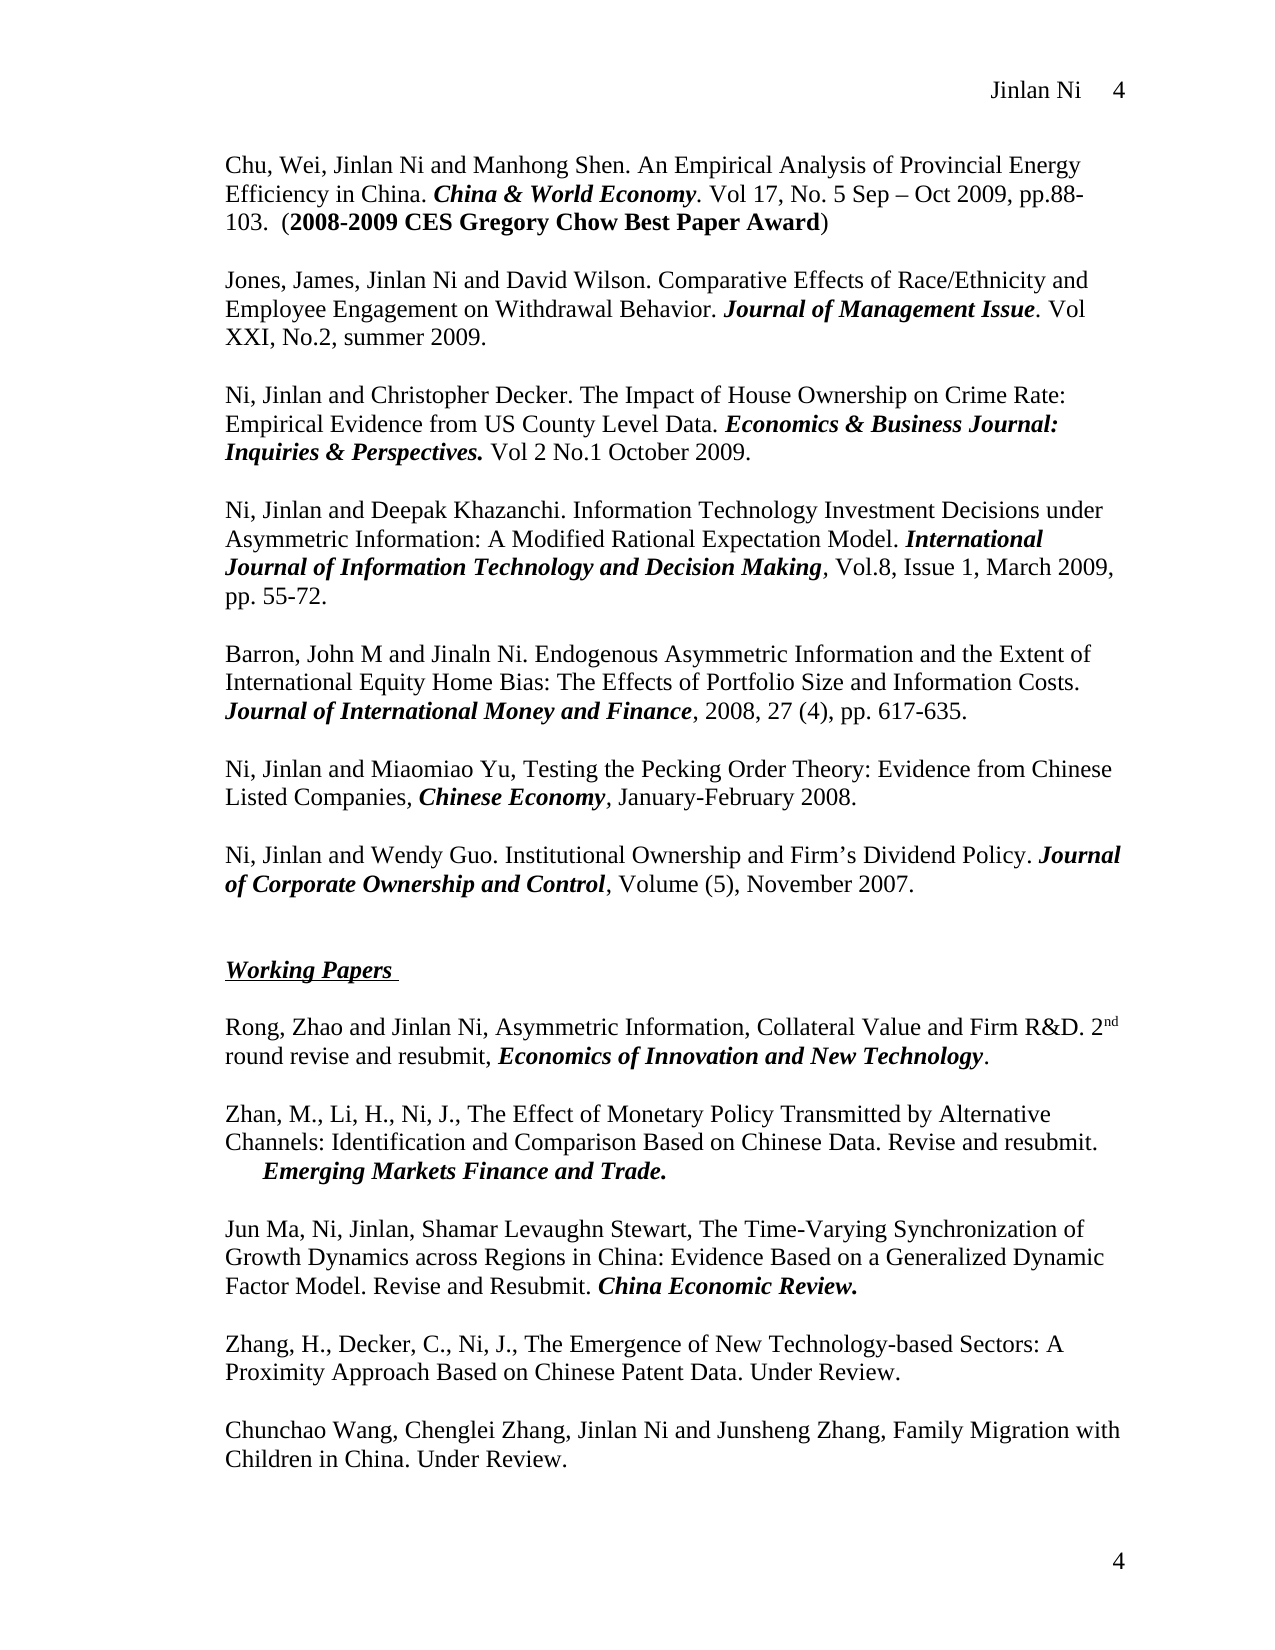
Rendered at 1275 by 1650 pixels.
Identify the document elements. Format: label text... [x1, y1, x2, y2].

text Chunchao Wang, Chenglei Zhang, Jinlan Ni and Junsheng Zhang, Family Migration with Children in China. Under Review. [225, 1415, 1125, 1472]
text Ni, Jinlan and Miaomiao Yu, Testing the Pecking Order Theory: Evidence from Chinese Listed Companies, Chinese Economy, January-February 2008. [225, 754, 1125, 811]
text Rong, Zhao and Jinlan Ni, Asymmetric Information, Collateral Value and Firm R&D. 2nd round revise and resubmit, Economics of Innovation and New Technology. [225, 1012, 1125, 1070]
text Jones, James, Jinlan Ni and David Wilson. Comparative Effects of Race/Ethnicity and Employee Engagement on Withdrawal Behavior. Journal of Management Issue. Vol XXI, No.2, summer 2009. [225, 265, 1125, 351]
text Zhang, H., Decker, C., Ni, J., The Emergence of New Technology-based Sectors: A Proximity Approach Based on Chinese Patent Data. Under Review. [225, 1329, 1125, 1386]
text Ni, Jinlan and Deepak Khazanchi. Information Technology Investment Decisions under Asymmetric Information: A Modified Rational Expectation Model. International Journal of Information Technology and Decision Making, Vol.8, Issue 1, March 2009, pp. 55-72. [225, 495, 1125, 610]
text Ni, Jinlan and Wendy Guo. Institutional Ownership and Firm’s Dividend Policy. Journal of Corporate Ownership and Control, Volume (5), November 2007. [225, 840, 1125, 897]
text Chu, Wei, Jinlan Ni and Manhong Shen. An Empirical Analysis of Provincial Energy Efficiency in China. China & World Economy. Vol 17, No. 5 Sep – Oct 2009, pp.88-103. (2008-2009 CES Gregory Chow Best Paper Award) [225, 150, 1125, 236]
text Jun Ma, Ni, Jinlan, Shamar Levaughn Stewart, The Time-Varying Synchronization of Growth Dynamics across Regions in China: Evidence Based on a Generalized Dynamic Factor Model. Revise and Resubmit. China Economic Review. [225, 1214, 1125, 1300]
text Barron, John M and Jinaln Ni. Endogenous Asymmetric Information and the Extent of International Equity Home Bias: The Effects of Portfolio Size and Information Costs. Journal of International Money and Finance, 2008, 27 (4), pp. 617-635. [225, 639, 1125, 725]
text Ni, Jinlan and Christopher Decker. The Impact of House Ownership on Crime Rate: Empirical Evidence from US County Level Data. Economics & Business Journal: Inquiries & Perspectives. Vol 2 No.1 October 2009. [225, 380, 1125, 466]
text Zhan, M., Li, H., Ni, J., The Effect of Monetary Policy Transmitted by Alternative [225, 1099, 1125, 1127]
text Working Papers [150, 955, 1125, 984]
text Channels: Identification and Comparison Based on Chinese Data. Revise and resubmit. Emerging Markets Finance and Trade. [225, 1127, 1125, 1185]
